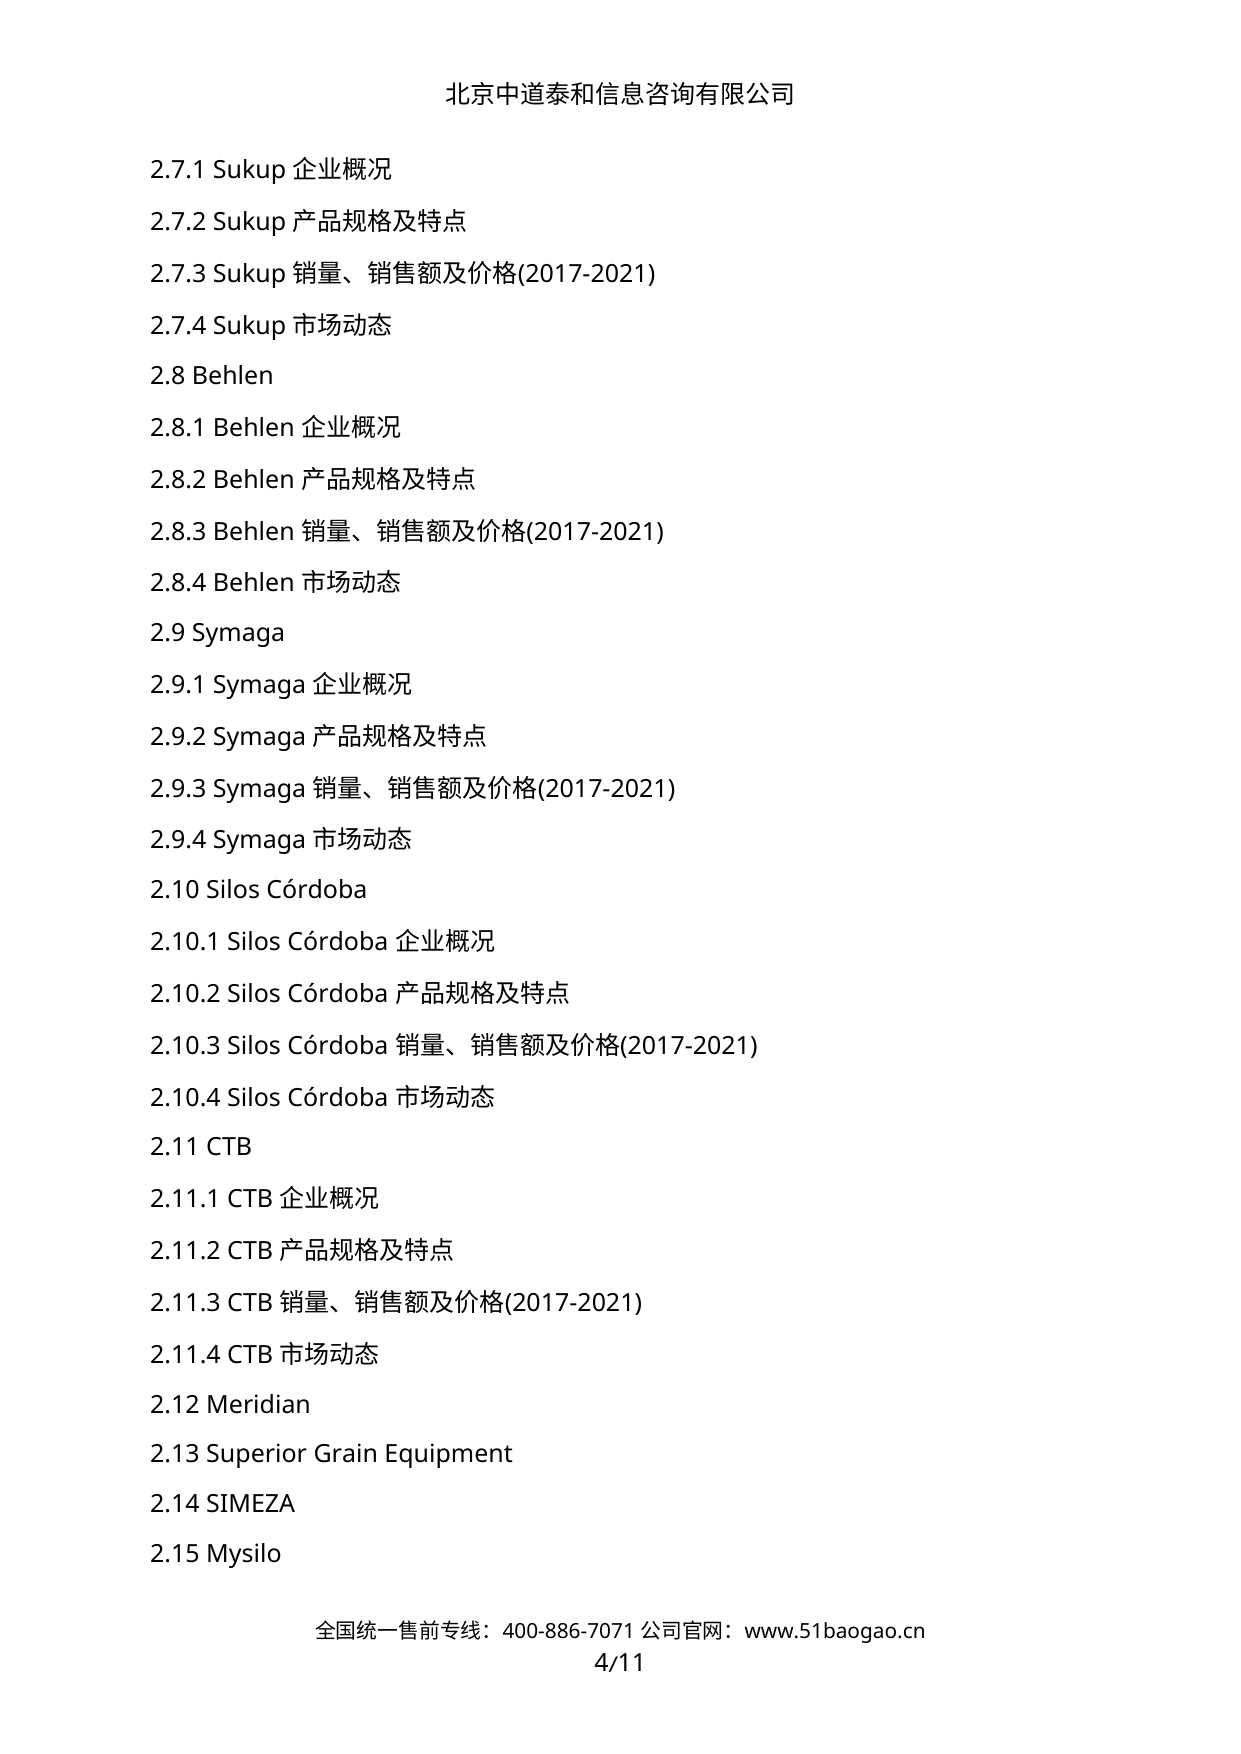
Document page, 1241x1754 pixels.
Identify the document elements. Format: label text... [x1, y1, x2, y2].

text 2.10.4 Silos Córdoba 市场动态 [150, 1077, 1090, 1113]
text 2.8.2 Behlen 产品规格及特点 [150, 459, 1090, 495]
text 2.9.3 Symaga 销量、销售额及价格(2017-2021) [150, 768, 1090, 804]
text 2.14 SIMEZA [150, 1486, 1090, 1520]
text 2.13 Superior Grain Equipment [150, 1436, 1090, 1470]
text 2.12 Meridian [150, 1386, 1090, 1420]
text 2.7.3 Sukup 销量、销售额及价格(2017-2021) [150, 254, 1090, 290]
text 2.8.3 Behlen 销量、销售额及价格(2017-2021) [150, 511, 1090, 547]
text 2.9.2 Symaga 产品规格及特点 [150, 716, 1090, 752]
text 2.8.1 Behlen 企业概况 [150, 407, 1090, 443]
text 2.15 Mysilo [150, 1535, 1090, 1569]
text 2.9.4 Symaga 市场动态 [150, 820, 1090, 856]
text 2.10.1 Silos Córdoba 企业概况 [150, 922, 1090, 958]
text 2.8.4 Behlen 市场动态 [150, 563, 1090, 599]
text 2.7.4 Sukup 市场动态 [150, 306, 1090, 342]
text 2.11.4 CTB 市场动态 [150, 1334, 1090, 1371]
text 2.10 Silos Córdoba [150, 872, 1090, 906]
text 2.7.1 Sukup 企业概况 [150, 150, 1090, 186]
text 2.11.1 CTB 企业概况 [150, 1179, 1090, 1215]
text 2.10.2 Silos Córdoba 产品规格及特点 [150, 973, 1090, 1010]
text 2.7.2 Sukup 产品规格及特点 [150, 202, 1090, 238]
text 2.11.2 CTB 产品规格及特点 [150, 1231, 1090, 1267]
text 2.11.3 CTB 销量、销售额及价格(2017-2021) [150, 1282, 1090, 1319]
text 2.9.1 Symaga 企业概况 [150, 664, 1090, 701]
text 2.8 Behlen [150, 357, 1090, 392]
text 2.11 CTB [150, 1129, 1090, 1163]
text 2.9 Symaga [150, 615, 1090, 649]
text 2.10.3 Silos Córdoba 销量、销售额及价格(2017-2021) [150, 1025, 1090, 1062]
